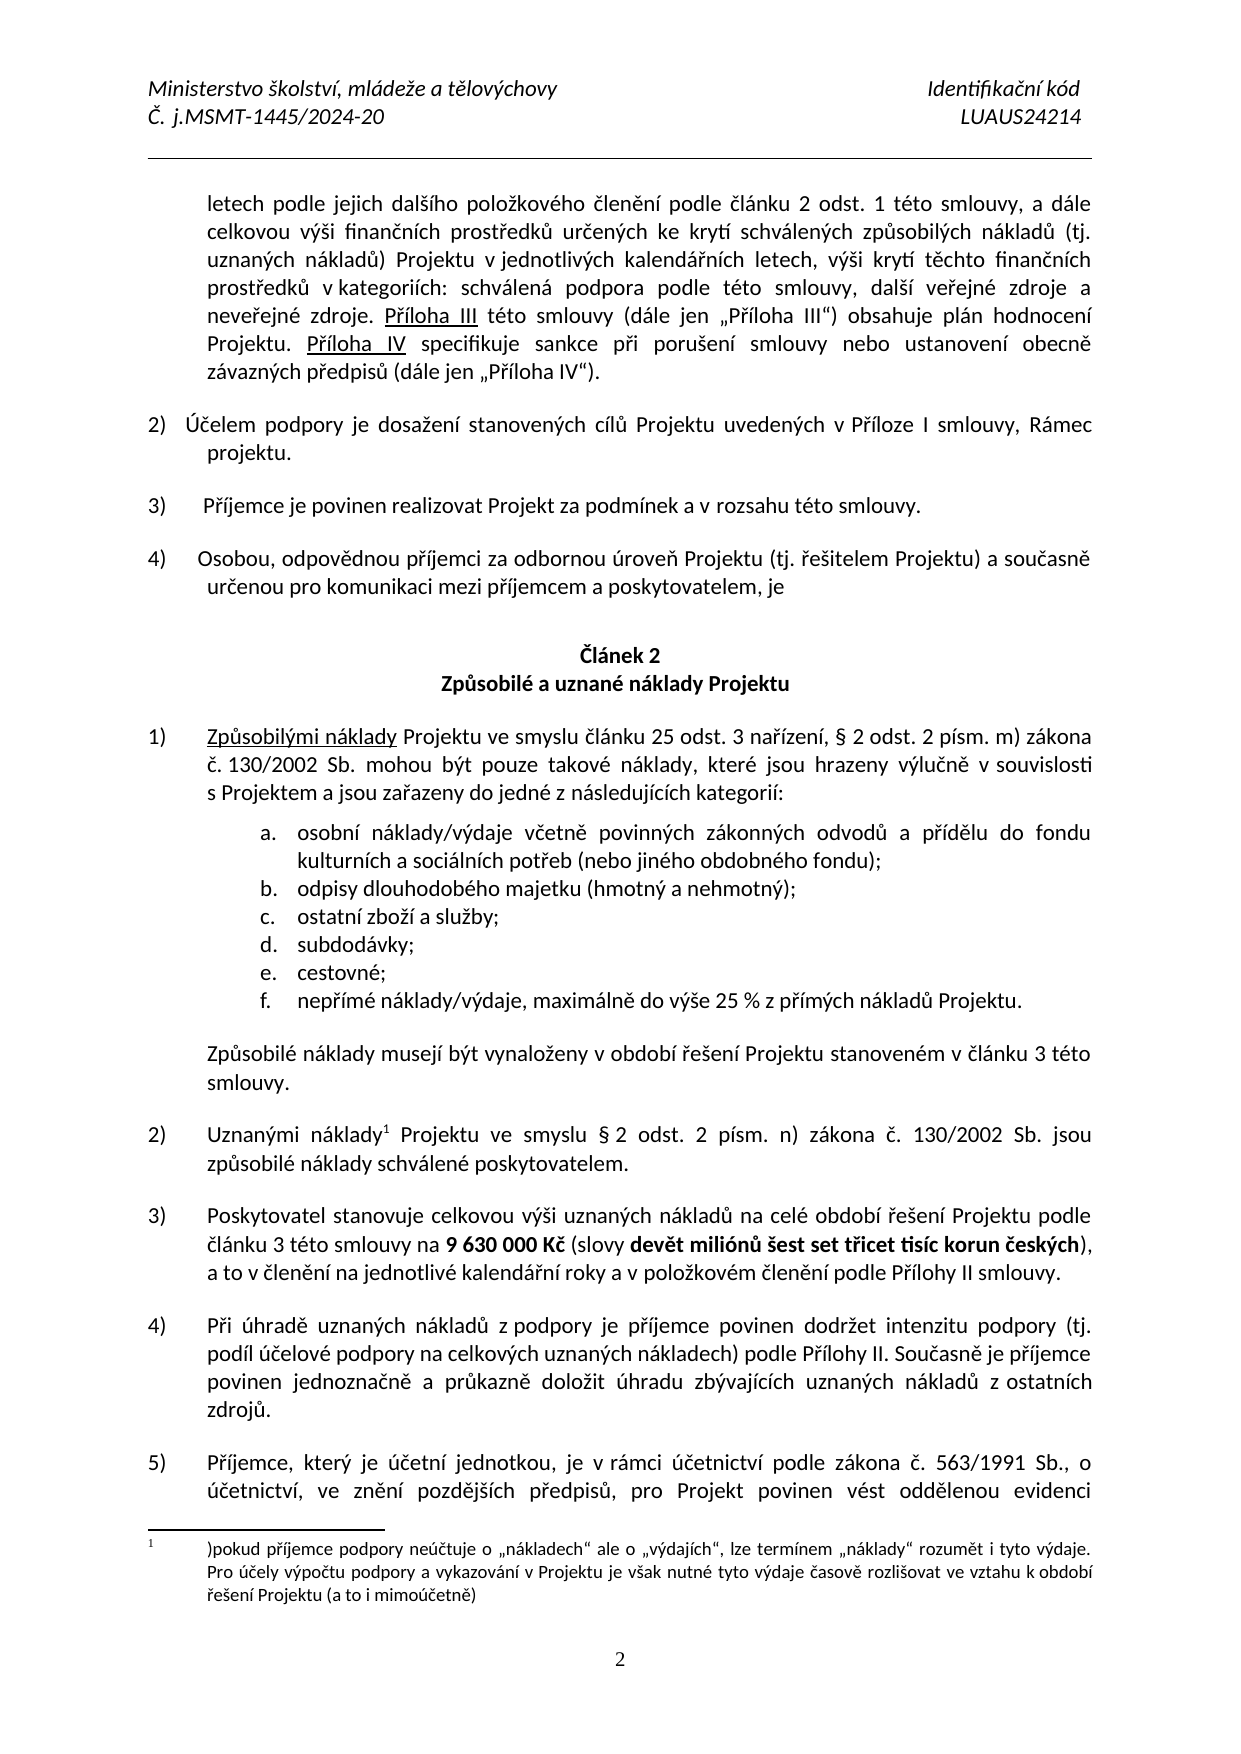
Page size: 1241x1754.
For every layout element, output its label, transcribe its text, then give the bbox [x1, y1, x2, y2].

list Účelem podpory je dosažení stanovených cílů Projektu uvedených v Příloze I smlouvy, Rámec projektu. [148, 410, 1092, 466]
list odpisy dlouhodobého majetku (hmotný a nehmotný); [260, 874, 1092, 902]
list Způsobilými náklady Projektu ve smyslu článku 25 odst. 3 nařízení, § 2 odst. 2 písm. m) zákona č. 130/2002 Sb. mohou být pouze takové náklady, které jsou hrazeny výlučně v souvislosti s Projektem a jsou zařazeny do jedné z následujících kategorií: [148, 722, 1092, 806]
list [148, 189, 1092, 385]
list Uznanými náklady Projektu ve smyslu § 2 odst. 2 písm. n) zákona č. 130/2002 Sb. jsou způsobilé náklady schválené poskytovatelem. [148, 1121, 1092, 1177]
list Způsobilé náklady musejí být vynaloženy v období řešení Projektu stanoveném v článku 3 této smlouvy. [207, 1039, 1092, 1096]
list Příjemce je povinen realizovat Projekt za podmínek a v rozsahu této smlouvy. [148, 491, 1092, 519]
list Osobou, odpovědnou příjemci za odbornou úroveň Projektu (tj. řešitelem Projektu) a současně určenou pro komunikaci mezi příjemcem a poskytovatelem, je [148, 544, 1092, 600]
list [148, 1448, 1092, 1504]
list Poskytovatel stanovuje celkovou výši uznaných nákladů na celé období řešení Projektu podle článku 3 této smlouvy na 9 630 000 Kč (slovy devět miliónů šest set třicet tisíc korun českých), a to v členění na jednotlivé kalendářní roky a v položkovém členění podle Přílohy II smlouvy. [148, 1202, 1092, 1286]
text Způsobilé a uznané náklady Projektu [148, 669, 1092, 697]
list nepřímé náklady/výdaje, maximálně do výše 25 % z přímých nákladů Projektu. [260, 987, 1092, 1014]
list osobní náklady/výdaje včetně povinných zákonných odvodů a přídělu do fondu kulturních a sociálních potřeb (nebo jiného obdobného fondu); [260, 818, 1092, 874]
list cestovné; [260, 958, 1092, 987]
list Při úhradě uznaných nákladů z podpory je příjemce povinen dodržet intenzitu podpory (tj. podíl účelové podpory na celkových uznaných nákladech) podle Přílohy II. Současně je příjemce povinen jednoznačně a průkazně doložit úhradu zbývajících uznaných nákladů z ostatních zdrojů. [148, 1311, 1092, 1423]
list ostatní zboží a služby; [260, 902, 1092, 931]
list subdodávky; [260, 931, 1092, 958]
